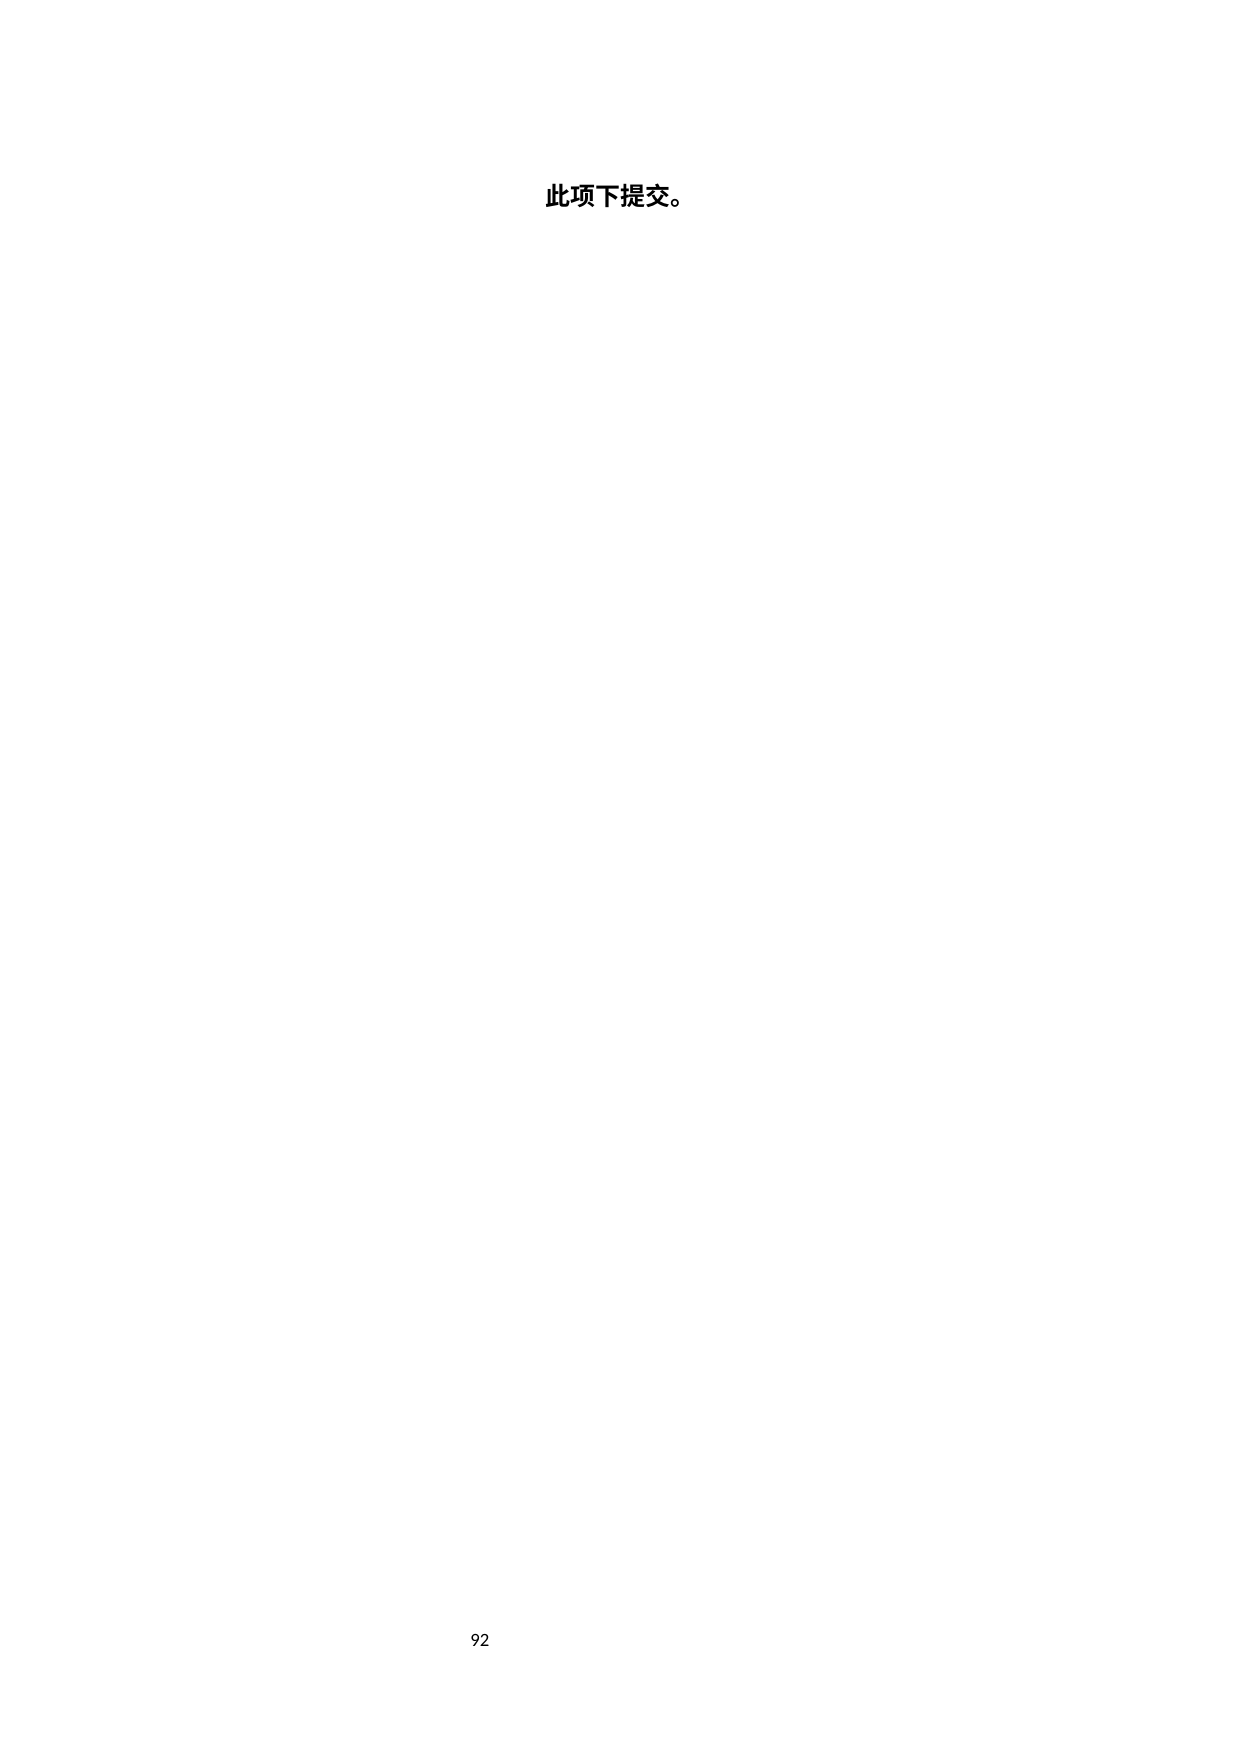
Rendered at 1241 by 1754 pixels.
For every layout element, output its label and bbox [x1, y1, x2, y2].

text [112, 162, 1128, 227]
